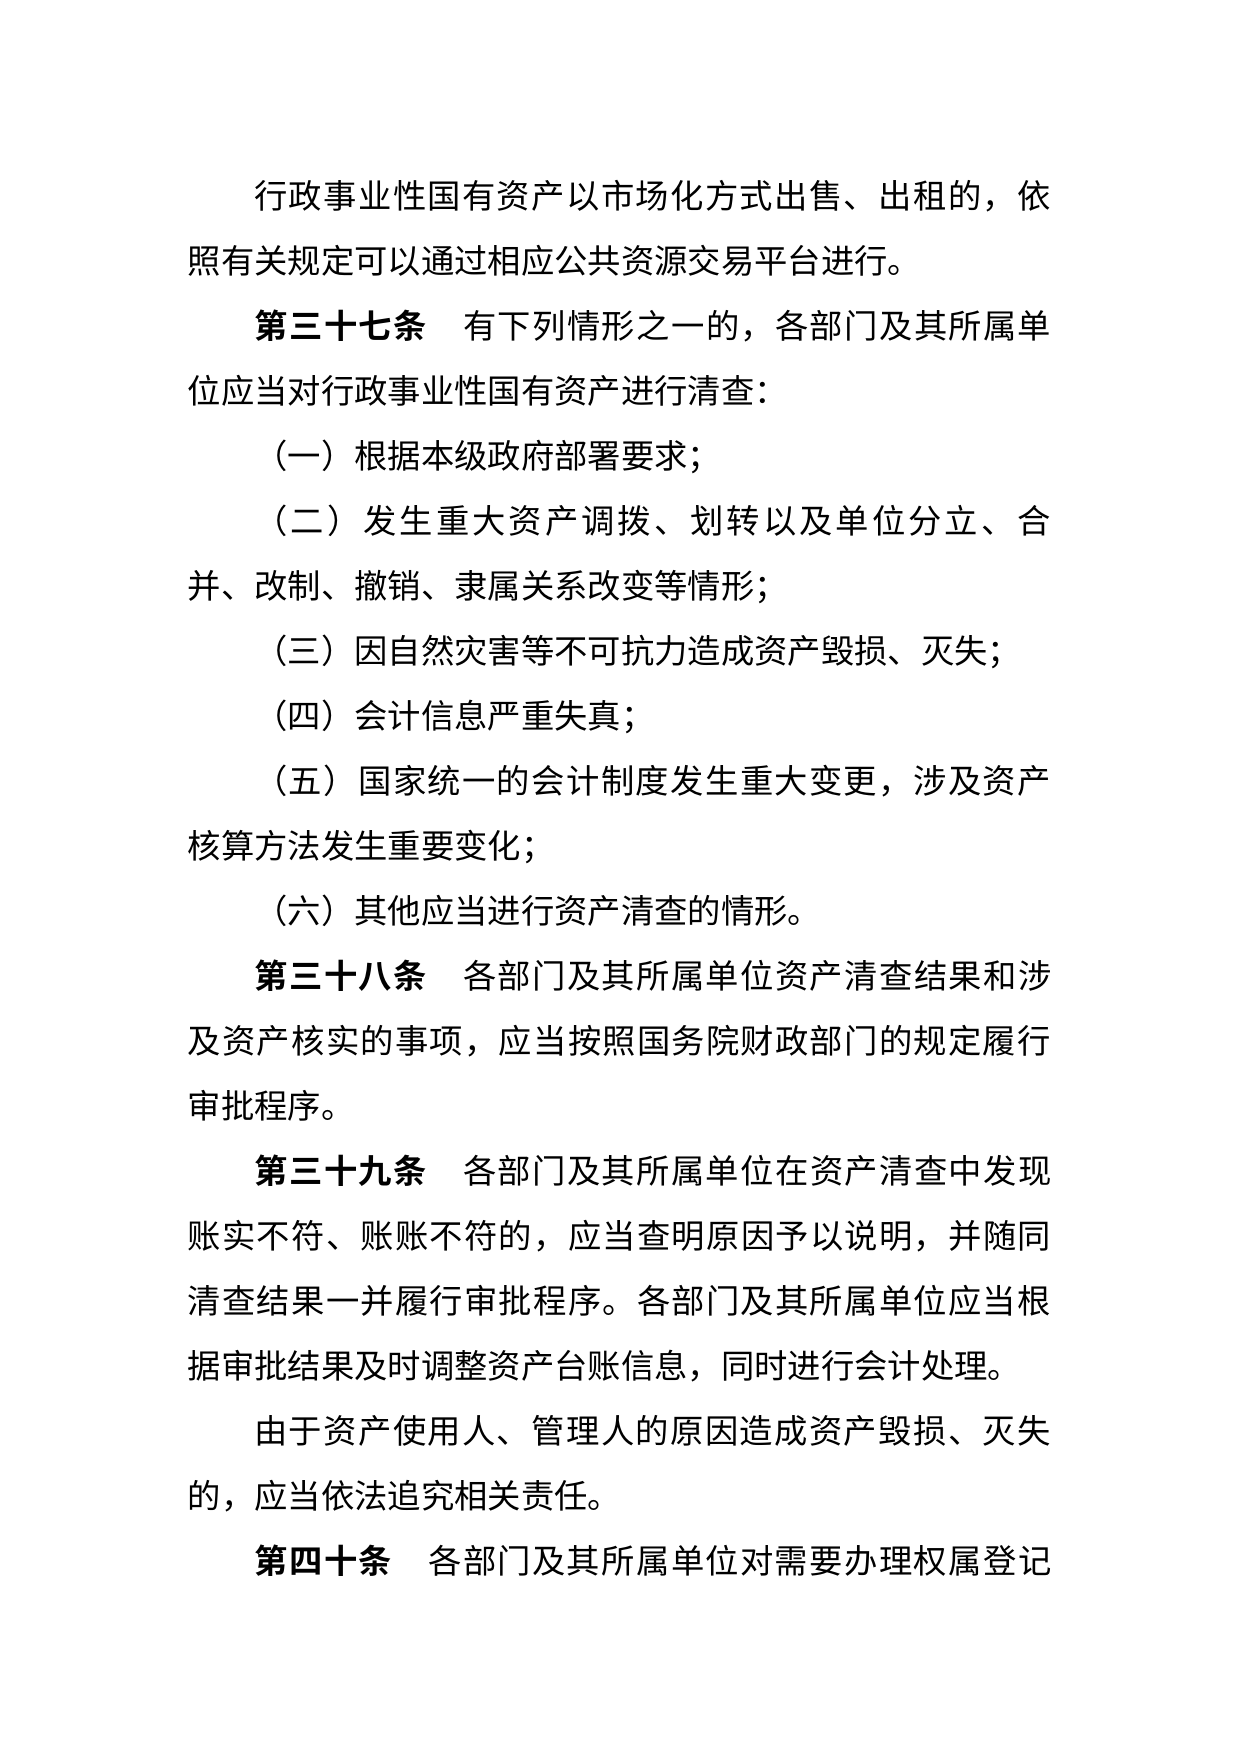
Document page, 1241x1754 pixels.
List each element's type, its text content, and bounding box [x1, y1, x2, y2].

text （五）国家统一的会计制度发生重大变更，涉及资产核算方法发生重要变化； [187, 747, 1053, 877]
text （三）因自然灾害等不可抗力造成资产毁损、灭失； [187, 617, 1053, 682]
text 由于资产使用人、管理人的原因造成资产毁损、灭失的，应当依法追究相关责任。 [187, 1397, 1053, 1527]
text 行政事业性国有资产以市场化方式出售、出租的，依照有关规定可以通过相应公共资源交易平台进行。 [187, 162, 1053, 292]
text （一）根据本级政府部署要求； [187, 422, 1053, 487]
text （二）发生重大资产调拨、划转以及单位分立、合并、改制、撤销、隶属关系改变等情形； [187, 487, 1053, 617]
text 第三十八条 各部门及其所属单位资产清查结果和涉及资产核实的事项，应当按照国务院财政部门的规定履行审批程序。 [187, 942, 1053, 1137]
text 第三十七条 有下列情形之一的，各部门及其所属单位应当对行政事业性国有资产进行清查： [187, 292, 1053, 422]
text （六）其他应当进行资产清查的情形。 [187, 877, 1053, 942]
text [187, 1527, 1053, 1592]
text 第三十九条 各部门及其所属单位在资产清查中发现账实不符、账账不符的，应当查明原因予以说明，并随同清查结果一并履行审批程序。各部门及其所属单位应当根据审批结果及时调整资产台账信息，同时进行会计处理。 [187, 1137, 1053, 1397]
text （四）会计信息严重失真； [187, 682, 1053, 747]
